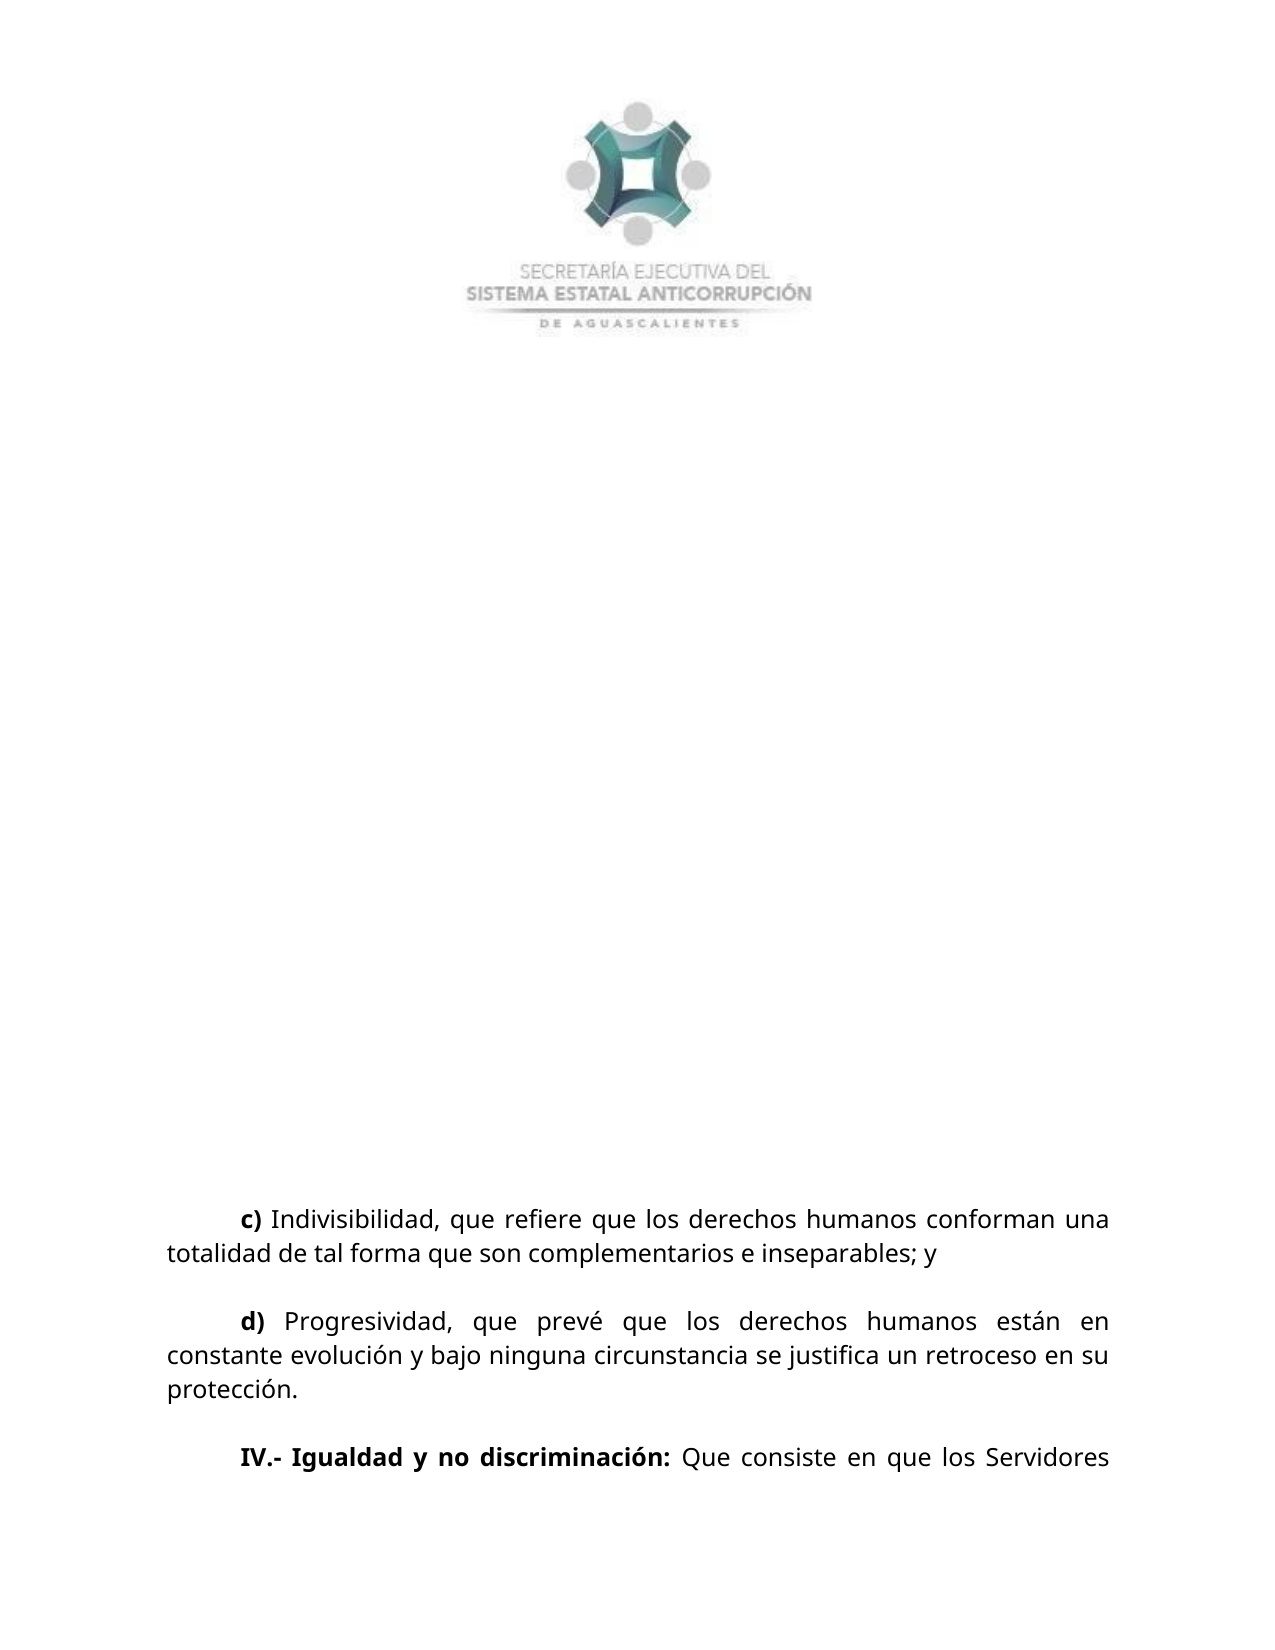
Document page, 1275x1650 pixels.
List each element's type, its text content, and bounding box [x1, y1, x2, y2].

text c) Indivisibilidad, que refiere que los derechos humanos conforman una totalidad de tal forma que son complementarios e inseparables; y [167, 1202, 1110, 1270]
picture [461, 98, 812, 337]
text d) Progresividad, que prevé que los derechos humanos están en constante evolución y bajo ninguna circunstancia se justifica un retroceso en su protección. [167, 1304, 1110, 1406]
